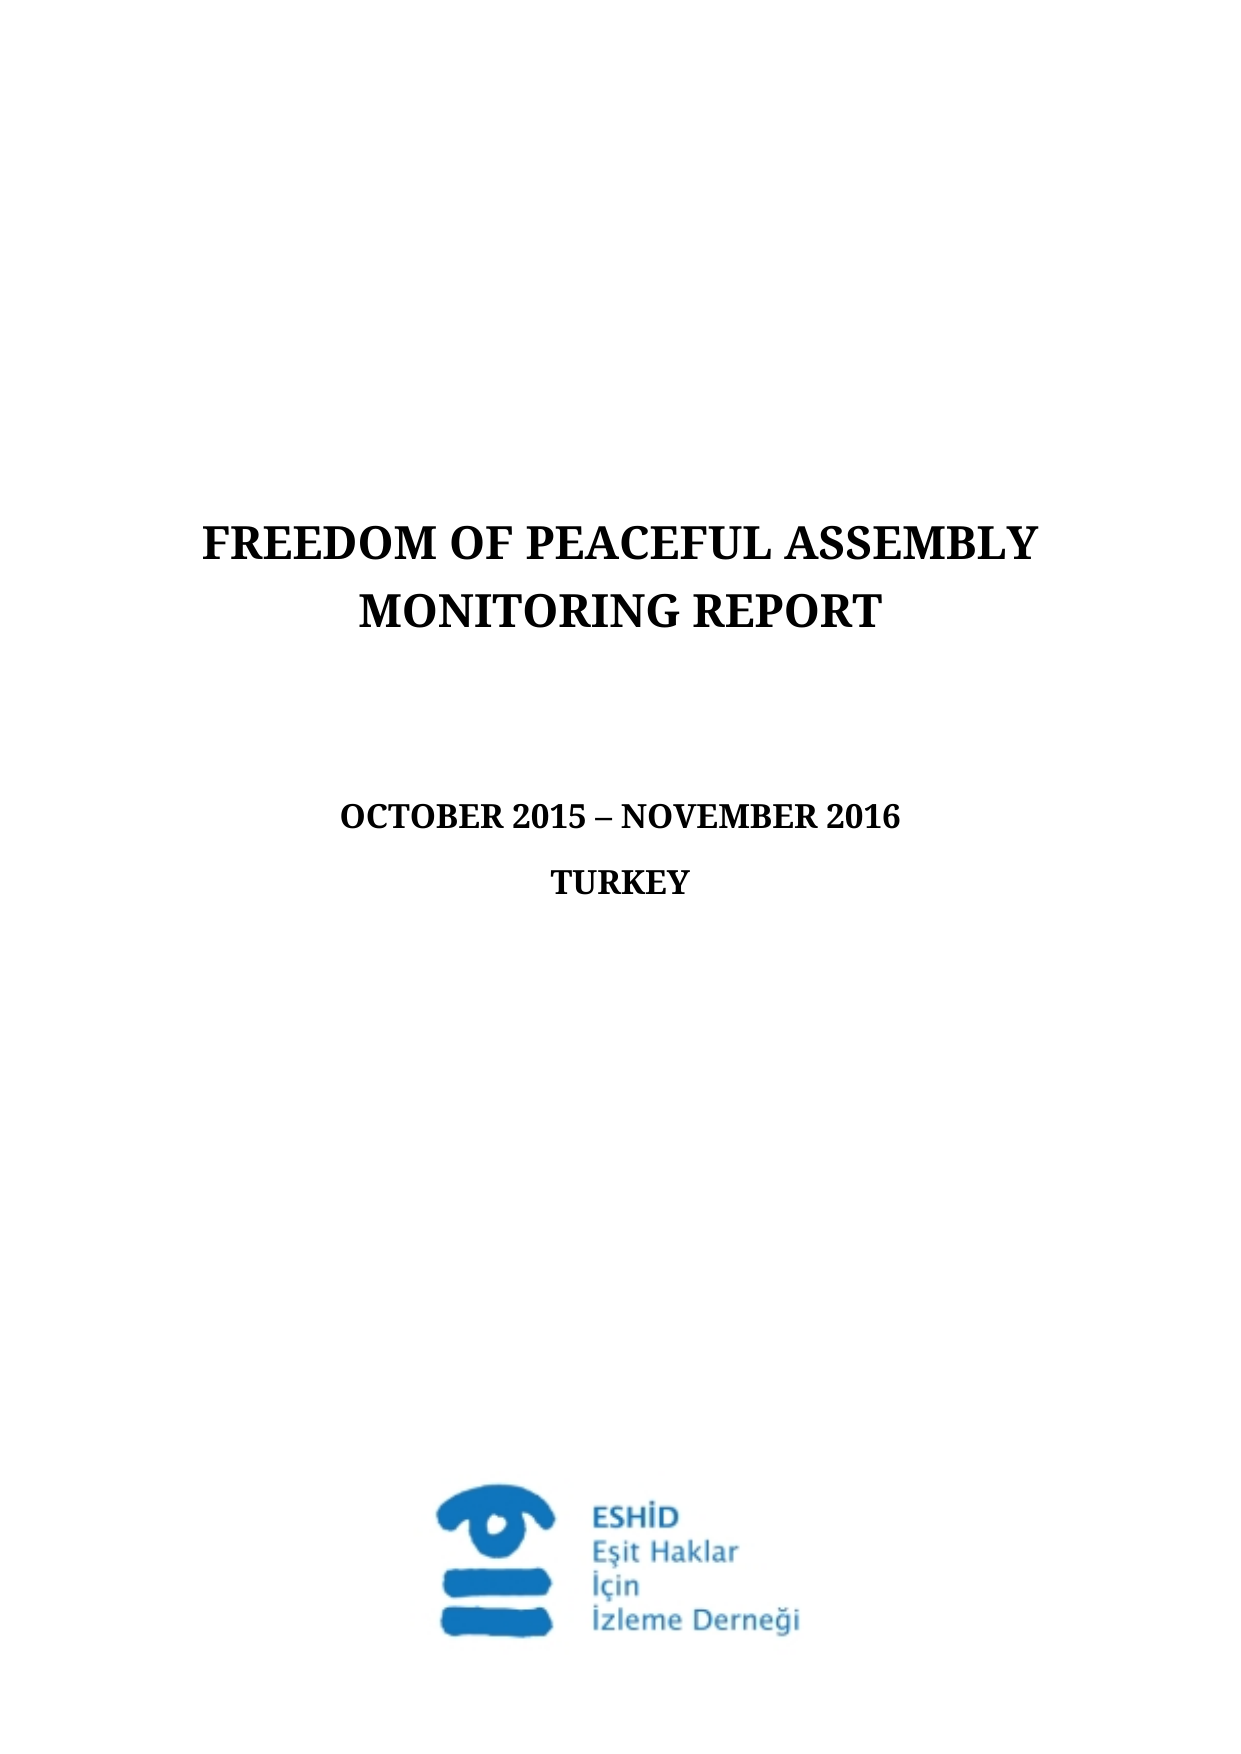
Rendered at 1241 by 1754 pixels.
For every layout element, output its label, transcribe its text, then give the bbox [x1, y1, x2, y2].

text OCTOBER 2015 – NOVEMBER 2016 [148, 793, 1093, 839]
picture [410, 1471, 824, 1655]
text FREEDOM OF PEACEFUL ASSEMBLY MONITORING REPORT [148, 511, 1093, 640]
text TURKEY [148, 859, 1093, 904]
